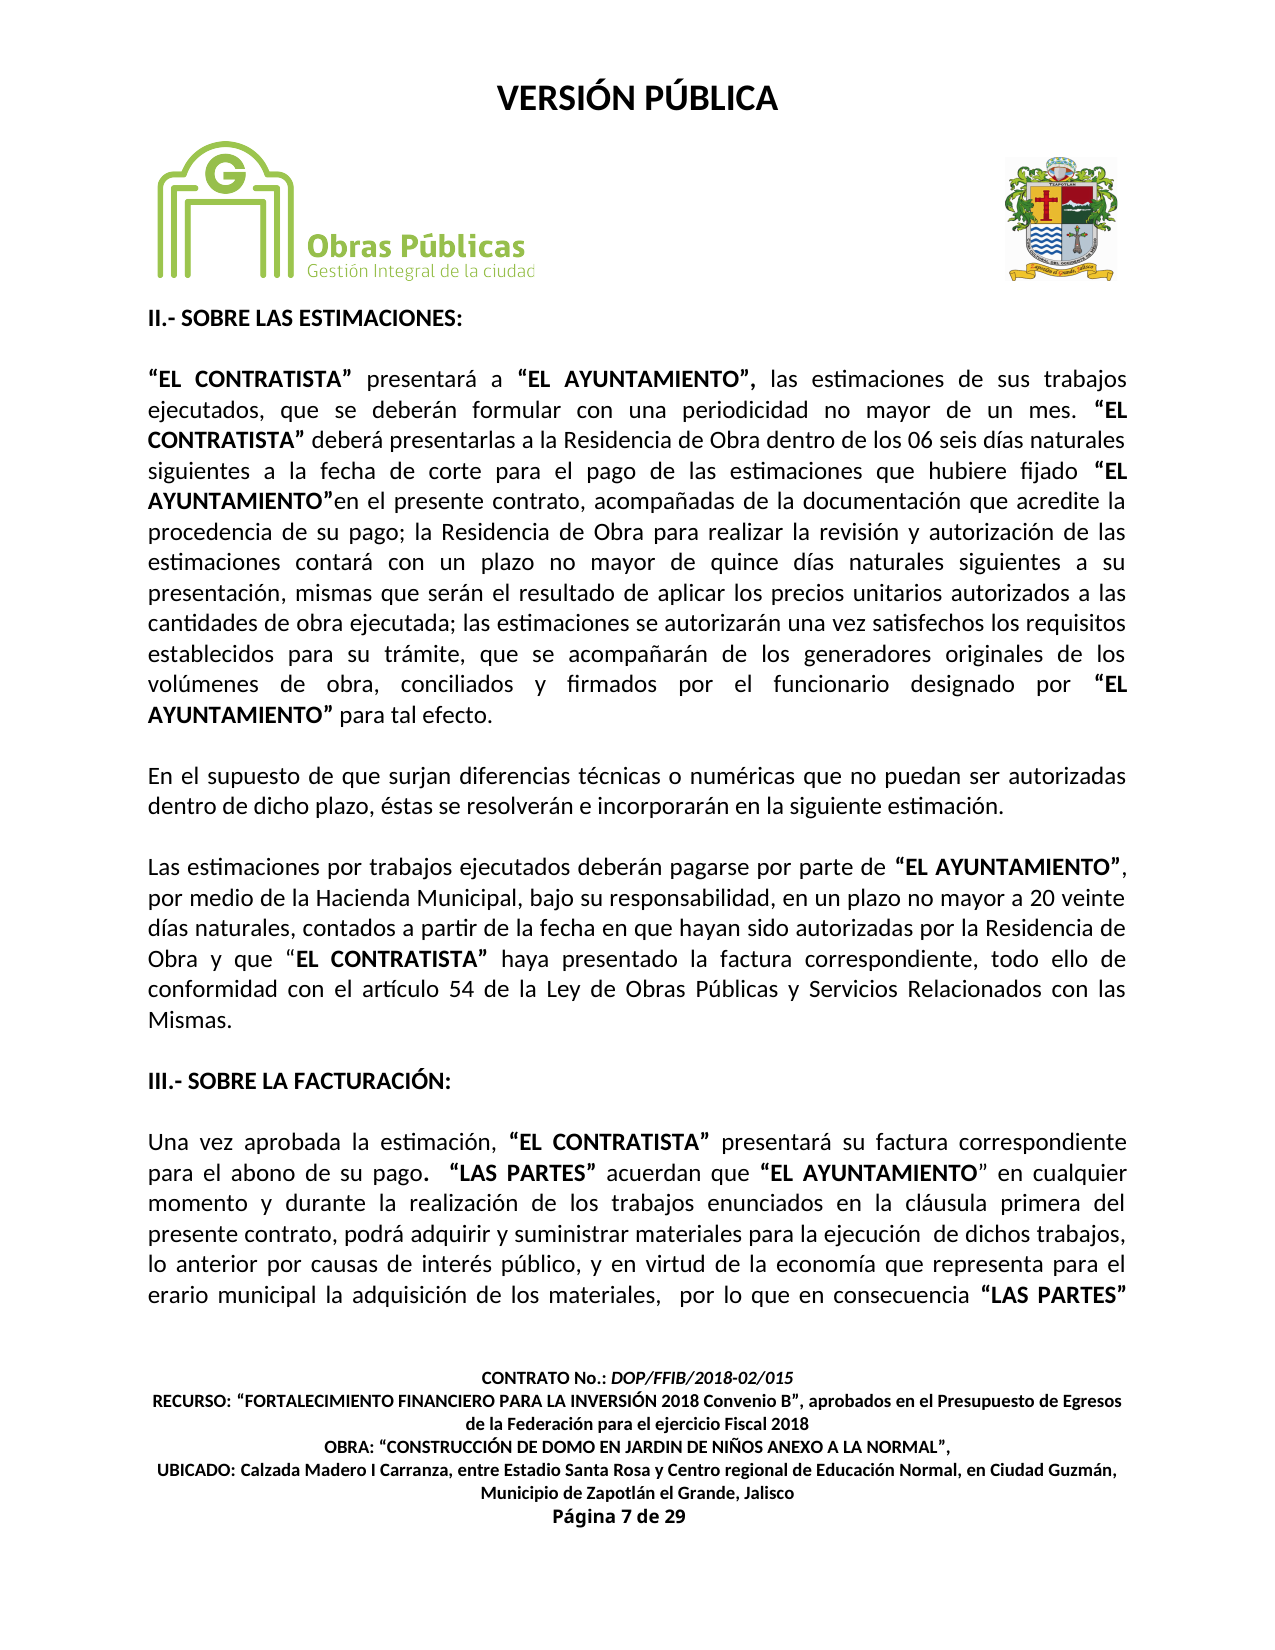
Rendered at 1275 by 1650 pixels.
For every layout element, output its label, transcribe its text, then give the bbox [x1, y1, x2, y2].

text “EL CONTRATISTA” presentará a “EL AYUNTAMIENTO”, las estimaciones de sus trabajos ejecutados, que se deberán formular con una periodicidad no mayor de un mes. “EL CONTRATISTA” deberá presentarlas a la Residencia de Obra dentro de los 06 seis días naturales siguientes a la fecha de corte para el pago de las estimaciones que hubiere fijado “EL AYUNTAMIENTO”en el presente contrato, acompañadas de la documentación que acredite la procedencia de su pago; la Residencia de Obra para realizar la revisión y autorización de las estimaciones contará con un plazo no mayor de quince días naturales siguientes a su presentación, mismas que serán el resultado de aplicar los precios unitarios autorizados a las cantidades de obra ejecutada; las estimaciones se autorizarán una vez satisfechos los requisitos establecidos para su trámite, que se acompañarán de los generadores originales de los volúmenes de obra, conciliados y firmados por el funcionario designado por “EL AYUNTAMIENTO” para tal efecto. [148, 363, 1127, 729]
text III.- SOBRE LA FACTURACIÓN: [148, 1065, 1127, 1096]
text Las estimaciones por trabajos ejecutados deberán pagarse por parte de “EL AYUNTAMIENTO”, por medio de la Hacienda Municipal, bajo su responsabilidad, en un plazo no mayor a 20 veinte días naturales, contados a partir de la fecha en que hayan sido autorizadas por la Residencia de Obra y que “EL CONTRATISTA” haya presentado la factura correspondiente, todo ello de conformidad con el artículo 54 de la Ley de Obras Públicas y Servicios Relacionados con las Mismas. [148, 852, 1127, 1035]
picture [157, 141, 535, 281]
text En el supuesto de que surjan diferencias técnicas o numéricas que no puedan ser autorizadas dentro de dicho plazo, éstas se resolverán e incorporarán en la siguiente estimación. [148, 760, 1127, 821]
text II.- SOBRE LAS ESTIMACIONES: [148, 302, 1127, 333]
picture [1005, 157, 1118, 281]
